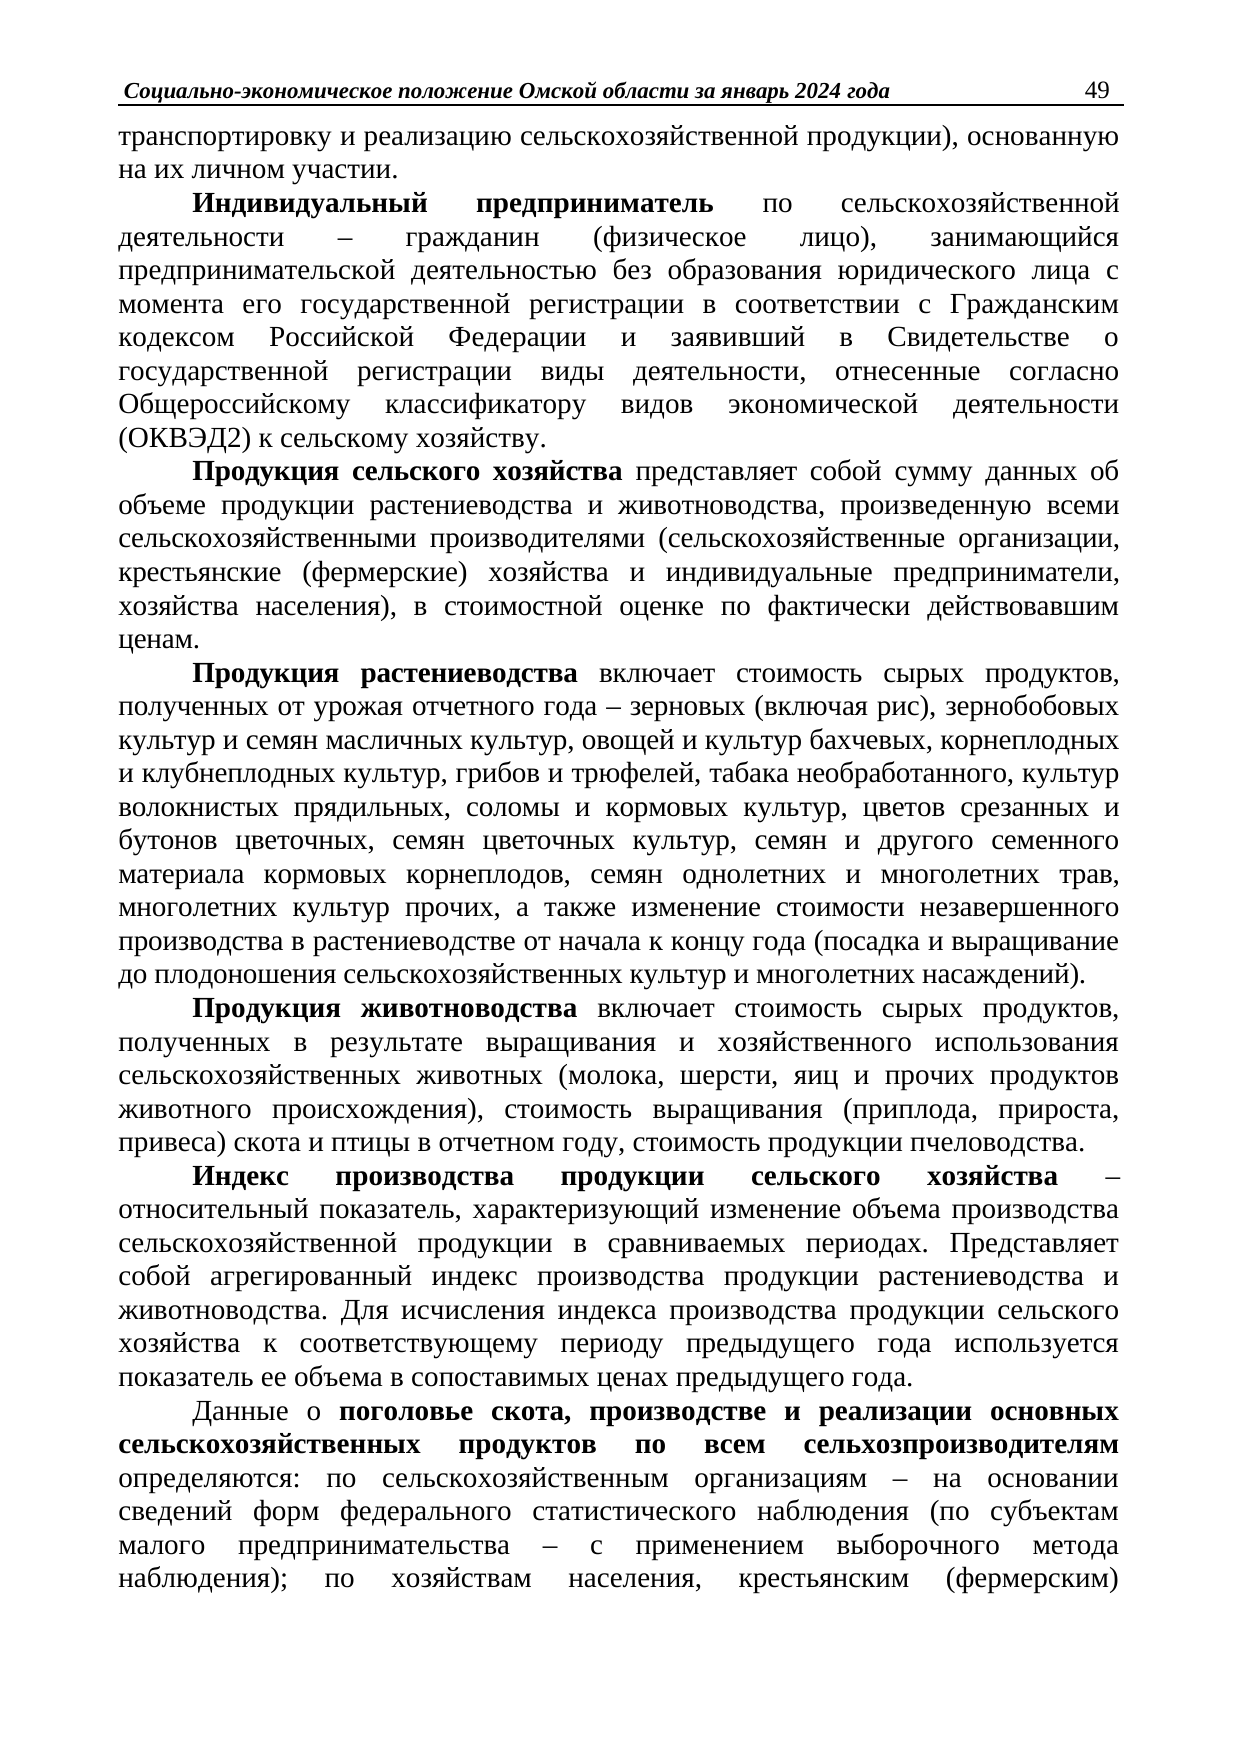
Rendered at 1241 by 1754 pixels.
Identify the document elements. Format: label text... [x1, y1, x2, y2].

text Продукция животноводства включает стоимость сырых продуктов, полученных в результате выращивания и хозяйственного использования сельскохозяйственных животных (молока, шерсти, яиц и прочих продуктов животного происхождения), стоимость выращивания (приплода, прироста, привеса) скота и птицы в отчетном году, стоимость продукции пчеловодства. [118, 990, 1120, 1158]
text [118, 1393, 1120, 1594]
text Продукция сельского хозяйства представляет собой сумму данных об объеме продукции растениеводства и животноводства, произведенную всеми сельскохозяйственными производителями (сельскохозяйственные организации, крестьянские (фермерские) хозяйства и индивидуальные предприниматели, хозяйства населения), в стоимостной оценке по фактически действовавшим ценам. [118, 453, 1120, 655]
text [118, 118, 1120, 185]
text Индивидуальный предприниматель по сельскохозяйственной деятельности – гражданин (физическое лицо), занимающийся предпринимательской деятельностью без образования юридического лица с момента его государственной регистрации в соответствии с Гражданским кодексом Российской Федерации и заявивший в Свидетельстве о государственной регистрации виды деятельности, отнесенные согласно Общероссийскому классификатору видов экономической деятельности (ОКВЭД2) к сельскому хозяйству. [118, 185, 1120, 453]
text Индекс производства продукции сельского хозяйства – относительный показатель, характеризующий изменение объема производства сельскохозяйственной продукции в сравниваемых периодах. Представляет собой агрегированный индекс производства продукции растениеводства и животноводства. Для исчисления индекса производства продукции сельского хозяйства к соответствующему периоду предыдущего года используется показатель ее объема в сопоставимых ценах предыдущего года. [118, 1158, 1120, 1393]
text Продукция растениеводства включает стоимость сырых продуктов, полученных от урожая отчетного года – зерновых (включая рис), зернобобовых культур и семян масличных культур, овощей и культур бахчевых, корнеплодных и клубнеплодных культур, грибов и трюфелей, табака необработанного, культур волокнистых прядильных, соломы и кормовых культур, цветов срезанных и бутонов цветочных, семян цветочных культур, семян и другого семенного материала кормовых корнеплодов, семян однолетних и многолетних трав, многолетних культур прочих, а также изменение стоимости незавершенного производства в растениеводстве от начала к концу года (посадка и выращивание до плодоношения сельскохозяйственных культур и многолетних насаждений). [118, 655, 1120, 990]
